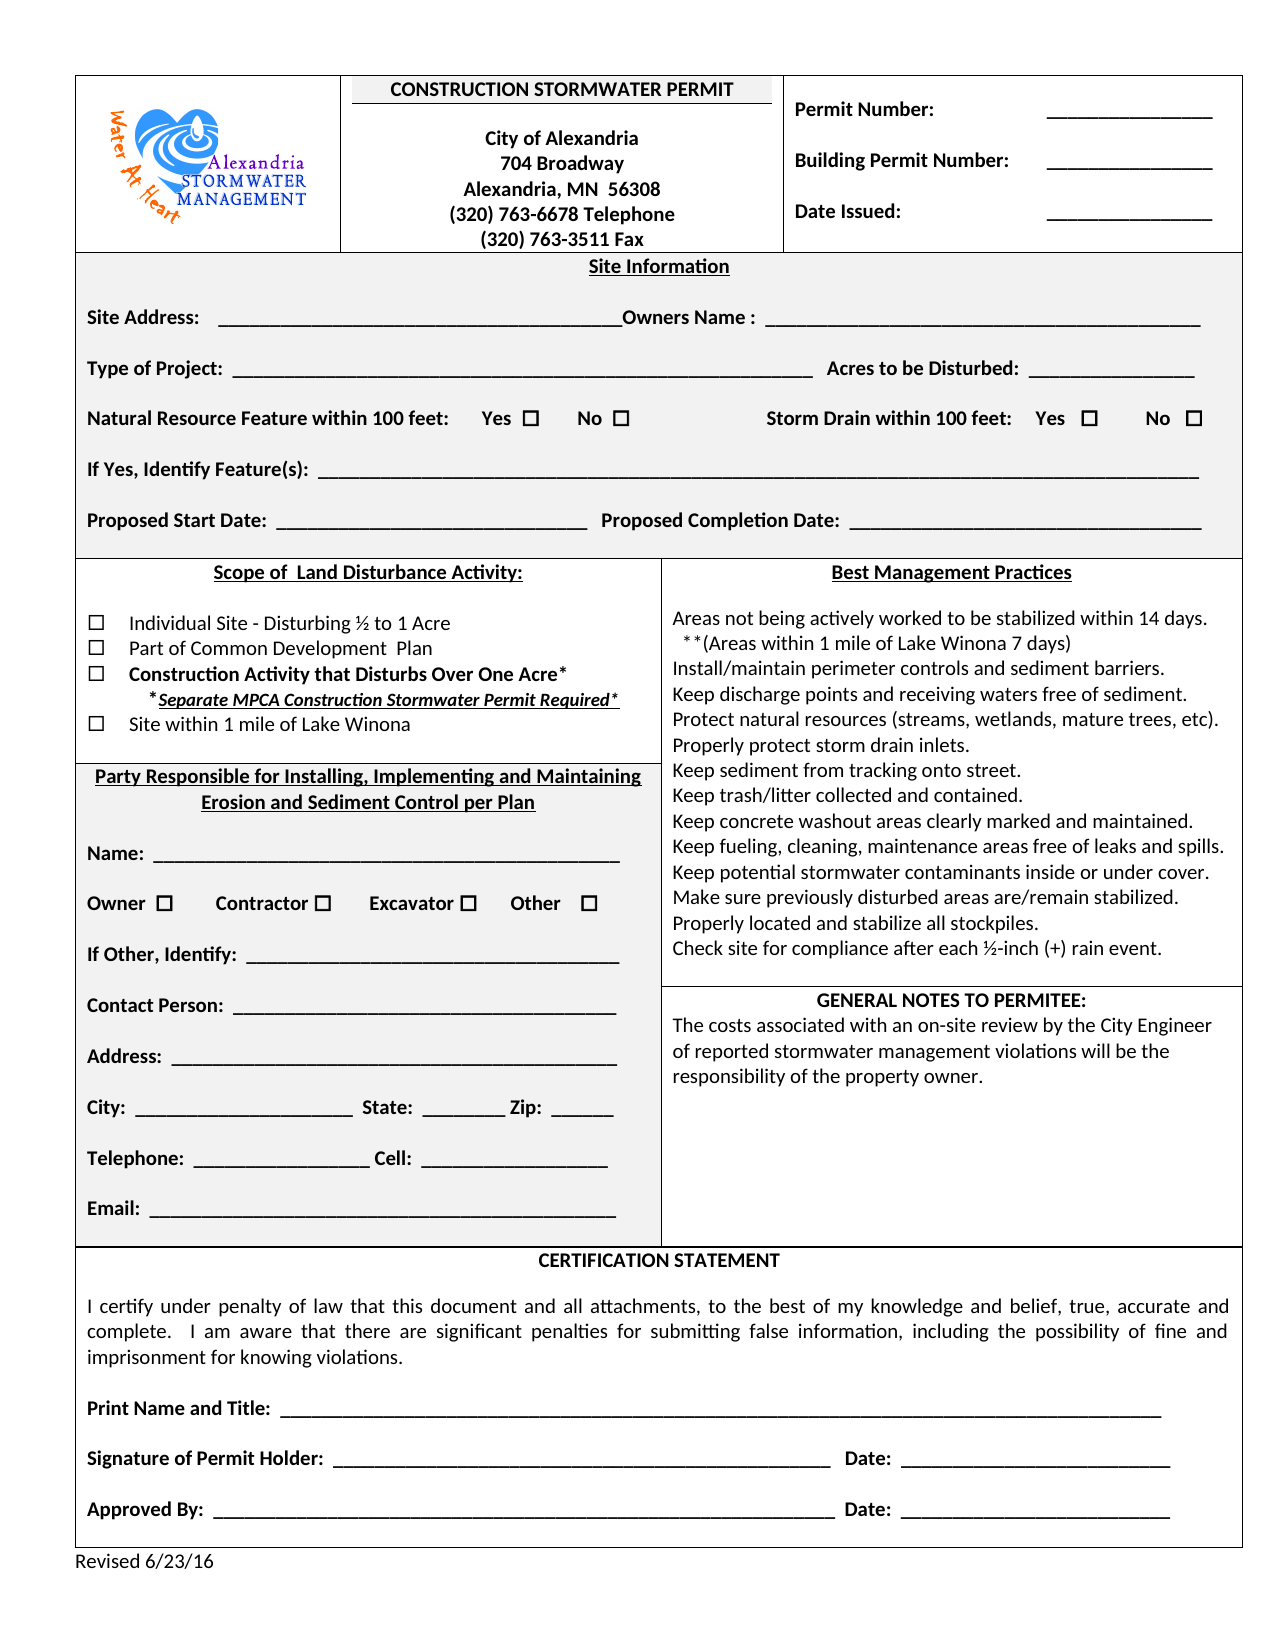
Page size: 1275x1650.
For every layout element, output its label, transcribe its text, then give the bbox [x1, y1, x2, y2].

table_cell Scope of Land Disturbance Activity: Individual Site - Disturbing ½ to 1 Acre Part of Common Development Plan Construction Activity that Disturbs Over One Acre* *Separate MPCA Construction Stormwater Permit Required* Site within 1 mile of Lake Winona [76, 559, 661, 762]
table_cell GENERAL NOTES TO PERMITEE: The costs associated with an on-site review by the City Engineer of reported stormwater management violations will be the responsibility of the property owner. [662, 987, 1242, 1246]
table_cell CERTIFICATION STATEMENT I certify under penalty of law that this document and all attachments, to the best of my knowledge and belief, true, accurate and complete. I am aware that there are significant penalties for submitting false information, including the possibility of fine and imprisonment for knowing violations. Print Name and Title: _____________________________________________________________________________________ Signature of Permit Holder: ________________________________________________ Date: __________________________ Approved By: ____________________________________________________________ Date: __________________________ [76, 1248, 1242, 1547]
text Revised 6/23/16 [75, 1548, 1200, 1574]
table_cell [76, 533, 1242, 558]
table_cell Party Responsible for Installing, Implementing and Maintaining Erosion and Sediment Control per Plan Name: _____________________________________________ Owner Contractor Excavator Other If Other, Identify: ____________________________________ Contact Person: _____________________________________ Address: ___________________________________________ City: _____________________ State: ________ Zip: ______ Telephone: _________________ Cell: __________________ Email: _____________________________________________ [76, 764, 661, 1246]
table_cell Site Information Site Address: _______________________________________Owners Name : __________________________________________ Type of Project: ________________________________________________________ Acres to be Disturbed: ________________ Natural Resource Feature within 100 feet: Yes No Storm Drain within 100 feet: Yes No If Yes, Identify Feature(s): _____________________________________________________________________________________ Proposed Start Date: ______________________________ Proposed Completion Date: __________________________________ [76, 253, 1242, 533]
table_header Permit Number: ________________ Building Permit Number: ________________ Date Issued: ________________ [784, 76, 1242, 252]
table_header [76, 76, 340, 252]
table_header CONSTRUCTION STORMWATER PERMIT City of Alexandria 704 Broadway Alexandria, MN 56308 (320) 763-6678 Telephone (320) 763-3511 Fax [341, 76, 783, 252]
table_cell Best Management Practices Areas not being actively worked to be stabilized within 14 days. **(Areas within 1 mile of Lake Winona 7 days) Install/maintain perimeter controls and sediment barriers. Keep discharge points and receiving waters free of sediment. Protect natural resources (streams, wetlands, mature trees, etc). Properly protect storm drain inlets. Keep sediment from tracking onto street. Keep trash/litter collected and contained. Keep concrete washout areas clearly marked and maintained. Keep fueling, cleaning, maintenance areas free of leaks and spills. Keep potential stormwater contaminants inside or under cover. Make sure previously disturbed areas are/remain stabilized. Properly located and stabilize all stockpiles. Check site for compliance after each ½-inch (+) rain event. [662, 559, 1242, 986]
